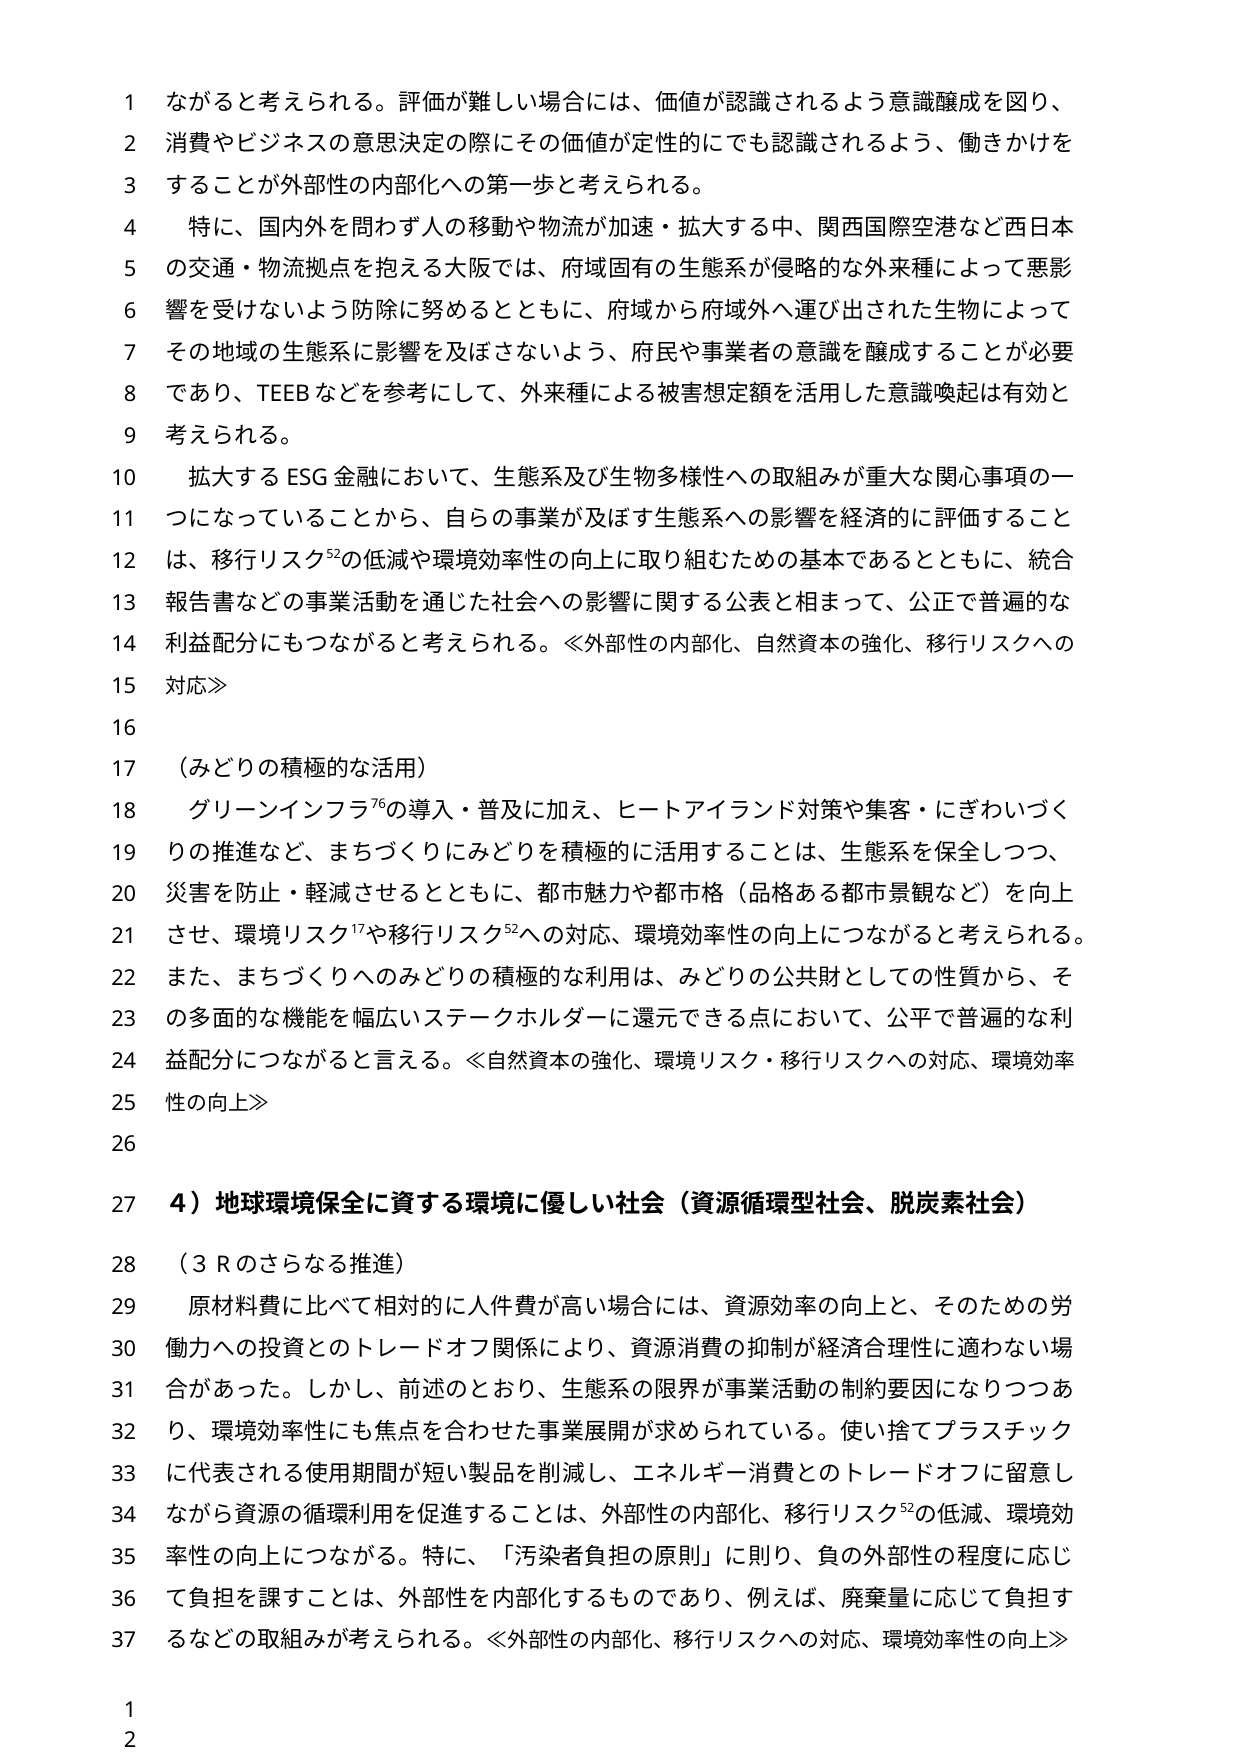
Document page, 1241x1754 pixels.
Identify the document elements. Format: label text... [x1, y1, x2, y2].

text グリーンインフラの導入・普及に加え、ヒートアイランド対策や集客・にぎわいづくりの推進など、まちづくりにみどりを積極的に活用することは、生態系を保全しつつ、災害を防止・軽減させるとともに、都市魅力や都市格（品格ある都市景観など）を向上させ、環境リスク17や移行リスク52への対応、環境効率性の向上につながると考えられる。また、まちづくりへのみどりの積極的な利用は、みどりの公共財としての性質から、その多面的な機能を幅広いステークホルダーに還元できる点において、公平で普遍的な利益配分につながると言える。≪自然資本の強化、環境リスク・移行リスクへの対応、環境効率性の向上≫ [165, 785, 1075, 1118]
text 原材料費に比べて相対的に人件費が高い場合には、資源効率の向上と、そのための労働力への投資とのトレードオフ関係により、資源消費の抑制が経済合理性に適わない場合があった。しかし、前述のとおり、生態系の限界が事業活動の制約要因になりつつあり、環境効率性にも焦点を合わせた事業展開が求められている。使い捨てプラスチックに代表される使用期間が短い製品を削減し、エネルギー消費とのトレードオフに留意しながら資源の循環利用を促進することは、外部性の内部化、移行リスク52の低減、環境効率性の向上につながる。特に、「汚染者負担の原則」に則り、負の外部性の程度に応じて負担を課すことは、外部性を内部化するものであり、例えば、廃棄量に応じて負担するなどの取組みが考えられる。≪外部性の内部化、移行リスクへの対応、環境効率性の向上≫ [165, 1281, 1075, 1656]
text （みどりの積極的な活用） [165, 743, 1075, 785]
text ４）地球環境保全に資する環境に優しい社会（資源循環型社会、脱炭素社会） [165, 1179, 1075, 1221]
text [165, 77, 1075, 202]
text （３Rのさらなる推進） [165, 1239, 1075, 1281]
text 拡大するESG金融において、生態系及び生物多様性への取組みが重大な関心事項の一つになっていることから、自らの事業が及ぼす生態系への影響を経済的に評価することは、移行リスク52の低減や環境効率性の向上に取り組むための基本であるとともに、統合報告書などの事業活動を通じた社会への影響に関する公表と相まって、公正で普遍的な利益配分にもつながると考えられる。≪外部性の内部化、自然資本の強化、移行リスクへの対応≫ [165, 452, 1075, 702]
text 特に、国内外を問わず人の移動や物流が加速・拡大する中、関西国際空港など西日本の交通・物流拠点を抱える大阪では、府域固有の生態系が侵略的な外来種によって悪影響を受けないよう防除に努めるとともに、府域から府域外へ運び出された生物によってその地域の生態系に影響を及ぼさないよう、府民や事業者の意識を醸成することが必要であり、TEEBなどを参考にして、外来種による被害想定額を活用した意識喚起は有効と考えられる。 [165, 202, 1075, 452]
